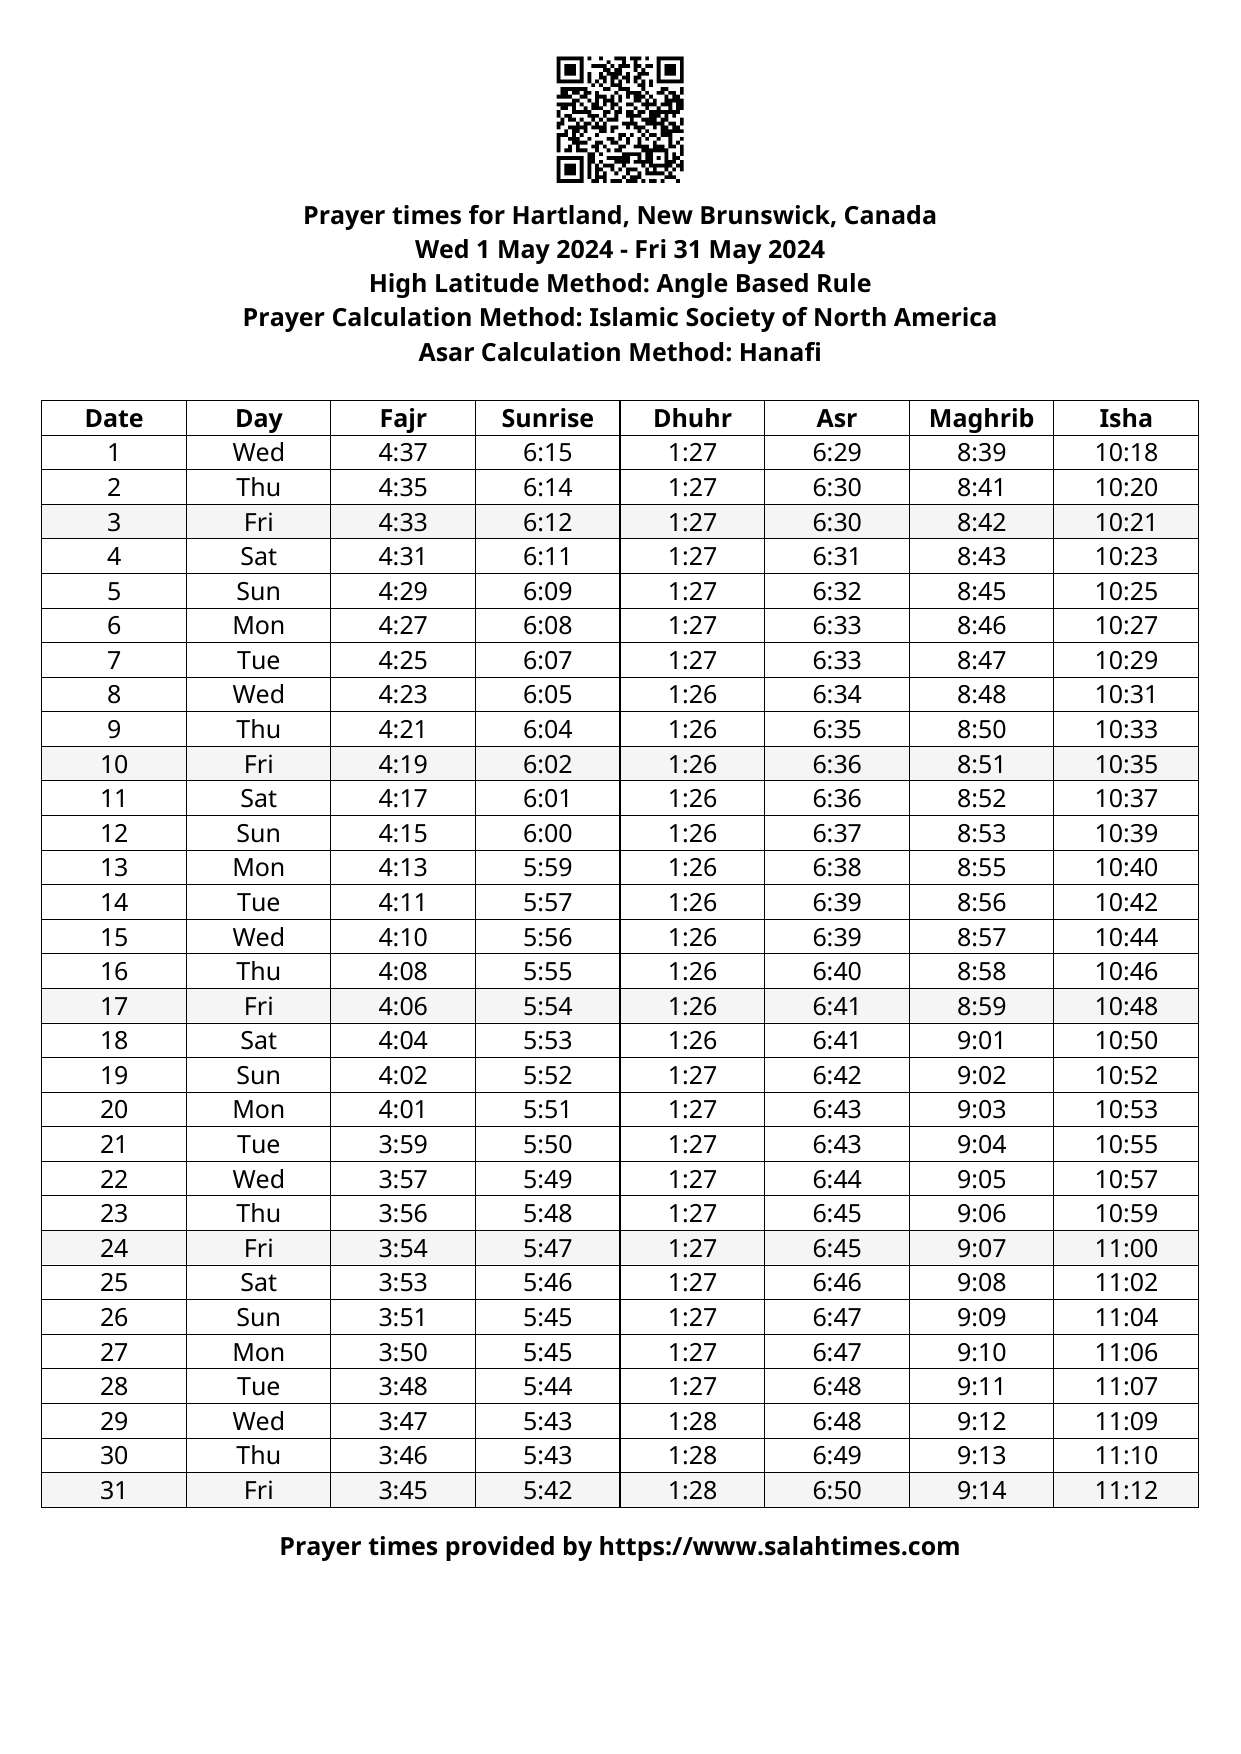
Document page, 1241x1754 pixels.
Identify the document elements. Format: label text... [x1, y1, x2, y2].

table_cell Sat [187, 539, 330, 573]
table_cell 9:05 [910, 1162, 1053, 1195]
table_cell 4:11 [331, 885, 475, 919]
table_cell 6:35 [765, 712, 909, 746]
table_header Maghrib [910, 401, 1053, 434]
table_cell 8:48 [910, 678, 1053, 711]
table_cell 10:37 [1054, 781, 1198, 815]
table_cell 1:27 [621, 574, 764, 607]
table_cell 1:27 [621, 643, 764, 677]
table_cell 1:27 [621, 1127, 764, 1161]
table_cell 6:45 [765, 1196, 909, 1230]
table_cell 8:47 [910, 643, 1053, 677]
table_cell 30 [42, 1439, 186, 1472]
text Asar Calculation Method: Hanafi [42, 334, 1198, 368]
table_cell 4:02 [331, 1058, 475, 1092]
table_cell 3:45 [331, 1473, 475, 1507]
table_cell 2 [42, 470, 186, 504]
table_cell 5:51 [476, 1093, 619, 1126]
table_cell 5:57 [476, 885, 619, 919]
table_cell 1:26 [621, 920, 764, 953]
table_cell 5:45 [476, 1300, 619, 1334]
table_cell 9:09 [910, 1300, 1053, 1334]
table_cell 4:33 [331, 505, 475, 538]
table_cell 4:29 [331, 574, 475, 607]
table_cell 1:28 [621, 1473, 764, 1507]
table_cell 9:02 [910, 1058, 1053, 1092]
table_cell 23 [42, 1196, 186, 1230]
table_cell 6:01 [476, 781, 619, 815]
table_cell 4:08 [331, 954, 475, 988]
table_cell 15 [42, 920, 186, 953]
table_cell 6:33 [765, 609, 909, 642]
table_cell 11:12 [1054, 1473, 1198, 1507]
table_cell 4:13 [331, 851, 475, 884]
table_cell 10:27 [1054, 609, 1198, 642]
table_cell 3:48 [331, 1369, 475, 1403]
table_cell 11:00 [1054, 1231, 1198, 1264]
table_cell 6:41 [765, 1024, 909, 1057]
table_cell 10:44 [1054, 920, 1198, 953]
table_cell 6:29 [765, 436, 909, 469]
table_cell Sun [187, 816, 330, 849]
table_cell 9:01 [910, 1024, 1053, 1057]
table_cell 4:27 [331, 609, 475, 642]
table_cell 6:02 [476, 747, 619, 780]
table_cell 10:21 [1054, 505, 1198, 538]
table_cell 6:46 [765, 1266, 909, 1299]
table_cell 4:31 [331, 539, 475, 573]
table_cell 6:48 [765, 1369, 909, 1403]
table_cell 11:04 [1054, 1300, 1198, 1334]
table_cell 1:26 [621, 989, 764, 1022]
table_header Fajr [331, 401, 475, 434]
picture [542, 41, 699, 198]
table_cell 1:27 [621, 1196, 764, 1230]
table_cell Mon [187, 1335, 330, 1368]
table_cell 5:48 [476, 1196, 619, 1230]
table_cell 6:40 [765, 954, 909, 988]
table_cell 1:27 [621, 1369, 764, 1403]
table_cell 10 [42, 747, 186, 780]
text Prayer Calculation Method: Islamic Society of North America [42, 300, 1198, 334]
table_cell Wed [187, 920, 330, 953]
table_cell 1:27 [621, 1093, 764, 1126]
table_cell 5:54 [476, 989, 619, 1022]
table_cell 6:00 [476, 816, 619, 849]
table_header Isha [1054, 401, 1198, 434]
table_cell 6 [42, 609, 186, 642]
table_cell 9:10 [910, 1335, 1053, 1368]
table_cell 6:14 [476, 470, 619, 504]
table_cell 1:26 [621, 678, 764, 711]
table_cell 10:33 [1054, 712, 1198, 746]
table_cell 1:27 [621, 1266, 764, 1299]
table_cell 1:27 [621, 539, 764, 573]
table_cell 6:37 [765, 816, 909, 849]
table_cell 5:43 [476, 1404, 619, 1437]
table_cell 10:55 [1054, 1127, 1198, 1161]
table_cell 3 [42, 505, 186, 538]
table_cell 10:59 [1054, 1196, 1198, 1230]
table_cell Mon [187, 609, 330, 642]
table_cell 14 [42, 885, 186, 919]
table_cell 3:51 [331, 1300, 475, 1334]
table_cell Thu [187, 712, 330, 746]
table_cell Thu [187, 1196, 330, 1230]
table_cell 4:25 [331, 643, 475, 677]
table_cell 8:42 [910, 505, 1053, 538]
text Prayer times for Hartland, New Brunswick, Canada [42, 198, 1198, 232]
table_cell 9:03 [910, 1093, 1053, 1126]
text Prayer times provided by https://www.salahtimes.com [42, 1528, 1198, 1563]
table_cell 11:09 [1054, 1404, 1198, 1437]
table_cell 6:34 [765, 678, 909, 711]
table_cell 1:26 [621, 1024, 764, 1057]
table_cell Sat [187, 781, 330, 815]
table_cell 4:10 [331, 920, 475, 953]
table_cell 8:57 [910, 920, 1053, 953]
table_header Day [187, 401, 330, 434]
table_cell Tue [187, 643, 330, 677]
table_cell 6:49 [765, 1439, 909, 1472]
table_cell 31 [42, 1473, 186, 1507]
table_cell 5:59 [476, 851, 619, 884]
table_cell Mon [187, 1093, 330, 1126]
table_cell 21 [42, 1127, 186, 1161]
table_cell 6:05 [476, 678, 619, 711]
table_cell Wed [187, 1162, 330, 1195]
table_cell 1:26 [621, 885, 764, 919]
table_cell 8:55 [910, 851, 1053, 884]
table_cell 25 [42, 1266, 186, 1299]
table_cell Fri [187, 989, 330, 1022]
table_cell 22 [42, 1162, 186, 1195]
table_cell 6:45 [765, 1231, 909, 1264]
table_cell 9:08 [910, 1266, 1053, 1299]
table_cell Sun [187, 574, 330, 607]
table_cell Sat [187, 1266, 330, 1299]
table_cell 10:57 [1054, 1162, 1198, 1195]
table_cell 8:46 [910, 609, 1053, 642]
table_cell 4:37 [331, 436, 475, 469]
table_cell 26 [42, 1300, 186, 1334]
table_cell 18 [42, 1024, 186, 1057]
table_cell 1:26 [621, 851, 764, 884]
table_cell 4:35 [331, 470, 475, 504]
table_cell 11:06 [1054, 1335, 1198, 1368]
table_cell 1:27 [621, 1162, 764, 1195]
table_cell Fri [187, 747, 330, 780]
table_cell 11 [42, 781, 186, 815]
table_cell 6:31 [765, 539, 909, 573]
table_cell Thu [187, 954, 330, 988]
table_cell 10:20 [1054, 470, 1198, 504]
table_cell 5:52 [476, 1058, 619, 1092]
table_cell 1:27 [621, 505, 764, 538]
table_cell 1:26 [621, 954, 764, 988]
table_cell 5:47 [476, 1231, 619, 1264]
table_cell 1:28 [621, 1439, 764, 1472]
table_header Date [42, 401, 186, 434]
table_cell 5:46 [476, 1266, 619, 1299]
table_cell 3:47 [331, 1404, 475, 1437]
table_cell 8:56 [910, 885, 1053, 919]
table_cell 3:56 [331, 1196, 475, 1230]
table_cell 4:21 [331, 712, 475, 746]
table_cell 1:28 [621, 1404, 764, 1437]
table_cell 6:07 [476, 643, 619, 677]
table_cell 6:42 [765, 1058, 909, 1092]
table_cell 1:27 [621, 436, 764, 469]
table_cell 8:51 [910, 747, 1053, 780]
table_cell 6:11 [476, 539, 619, 573]
table_cell 3:57 [331, 1162, 475, 1195]
table_cell Fri [187, 505, 330, 538]
table_cell Tue [187, 1127, 330, 1161]
table_cell 6:44 [765, 1162, 909, 1195]
table_cell Tue [187, 885, 330, 919]
table_cell 5:49 [476, 1162, 619, 1195]
table_cell Wed [187, 436, 330, 469]
table_cell 5:44 [476, 1369, 619, 1403]
table_cell 3:54 [331, 1231, 475, 1264]
table_cell 4:23 [331, 678, 475, 711]
table_cell 16 [42, 954, 186, 988]
table_cell 7 [42, 643, 186, 677]
table_cell 5:53 [476, 1024, 619, 1057]
table_cell 13 [42, 851, 186, 884]
table_cell 12 [42, 816, 186, 849]
table_cell 8 [42, 678, 186, 711]
table_cell 6:32 [765, 574, 909, 607]
table_cell 1:27 [621, 1300, 764, 1334]
table_header Dhuhr [621, 401, 764, 434]
table_cell 20 [42, 1093, 186, 1126]
table_cell 10:48 [1054, 989, 1198, 1022]
table_cell 1:27 [621, 470, 764, 504]
table_cell 9:07 [910, 1231, 1053, 1264]
table_cell 6:47 [765, 1335, 909, 1368]
table_cell 27 [42, 1335, 186, 1368]
table_cell 1:27 [621, 1231, 764, 1264]
table_cell 19 [42, 1058, 186, 1092]
table_cell 6:04 [476, 712, 619, 746]
table_cell 9 [42, 712, 186, 746]
table_cell 3:46 [331, 1439, 475, 1472]
table_cell 8:45 [910, 574, 1053, 607]
table_cell 11:02 [1054, 1266, 1198, 1299]
table_cell 9:04 [910, 1127, 1053, 1161]
table_cell 8:59 [910, 989, 1053, 1022]
table_cell 6:12 [476, 505, 619, 538]
table_cell 3:59 [331, 1127, 475, 1161]
table_cell 10:23 [1054, 539, 1198, 573]
table_cell 10:29 [1054, 643, 1198, 677]
table_cell 5:50 [476, 1127, 619, 1161]
table_cell 5:56 [476, 920, 619, 953]
table_header Sunrise [476, 401, 619, 434]
table_cell Tue [187, 1369, 330, 1403]
text Wed 1 May 2024 - Fri 31 May 2024 [42, 232, 1198, 266]
table_cell 10:52 [1054, 1058, 1198, 1092]
table_cell 8:58 [910, 954, 1053, 988]
table_cell 3:53 [331, 1266, 475, 1299]
table_cell Thu [187, 1439, 330, 1472]
table_cell 24 [42, 1231, 186, 1264]
table_cell Wed [187, 678, 330, 711]
table_cell 1:26 [621, 747, 764, 780]
table_cell 6:39 [765, 885, 909, 919]
table_cell 4:15 [331, 816, 475, 849]
table_cell 6:50 [765, 1473, 909, 1507]
table_cell 6:08 [476, 609, 619, 642]
table_cell 10:46 [1054, 954, 1198, 988]
table_cell 1:26 [621, 712, 764, 746]
table_cell 1:27 [621, 609, 764, 642]
table_cell 8:50 [910, 712, 1053, 746]
table_cell Thu [187, 470, 330, 504]
table_cell 9:06 [910, 1196, 1053, 1230]
table_cell 10:35 [1054, 747, 1198, 780]
table_cell Fri [187, 1231, 330, 1264]
table_cell 6:33 [765, 643, 909, 677]
table_cell 10:25 [1054, 574, 1198, 607]
table_cell 4 [42, 539, 186, 573]
table_cell 4:01 [331, 1093, 475, 1126]
table_cell 1:27 [621, 1335, 764, 1368]
table_cell 8:53 [910, 816, 1053, 849]
table_cell 6:36 [765, 781, 909, 815]
table_header Asr [765, 401, 909, 434]
table_cell Sun [187, 1058, 330, 1092]
table_cell 6:36 [765, 747, 909, 780]
table_cell 6:47 [765, 1300, 909, 1334]
table_cell 1:26 [621, 781, 764, 815]
table_cell 8:39 [910, 436, 1053, 469]
table_cell 4:04 [331, 1024, 475, 1057]
table_cell 6:38 [765, 851, 909, 884]
table_cell 4:17 [331, 781, 475, 815]
table_cell Wed [187, 1404, 330, 1437]
table_cell Sun [187, 1300, 330, 1334]
table_cell 11:10 [1054, 1439, 1198, 1472]
table_cell Sat [187, 1024, 330, 1057]
table_cell 1:26 [621, 816, 764, 849]
table_cell 11:07 [1054, 1369, 1198, 1403]
table_cell 8:41 [910, 470, 1053, 504]
table_cell 3:50 [331, 1335, 475, 1368]
table_cell 9:12 [910, 1404, 1053, 1437]
table_cell 8:52 [910, 781, 1053, 815]
table_cell 1:27 [621, 1058, 764, 1092]
table_cell 29 [42, 1404, 186, 1437]
table_cell 10:39 [1054, 816, 1198, 849]
table_cell 5:42 [476, 1473, 619, 1507]
table_cell 9:14 [910, 1473, 1053, 1507]
table_cell 17 [42, 989, 186, 1022]
table_cell 6:43 [765, 1093, 909, 1126]
table_cell 5:45 [476, 1335, 619, 1368]
table_cell 10:40 [1054, 851, 1198, 884]
table_cell 1 [42, 436, 186, 469]
table_cell 28 [42, 1369, 186, 1403]
table_cell Mon [187, 851, 330, 884]
table_cell 5:43 [476, 1439, 619, 1472]
table_cell 9:11 [910, 1369, 1053, 1403]
table_cell 4:06 [331, 989, 475, 1022]
table_cell 6:43 [765, 1127, 909, 1161]
table_cell 10:42 [1054, 885, 1198, 919]
text High Latitude Method: Angle Based Rule [42, 266, 1198, 300]
table_cell 6:48 [765, 1404, 909, 1437]
table_cell 10:18 [1054, 436, 1198, 469]
table_cell 6:39 [765, 920, 909, 953]
table_cell 6:09 [476, 574, 619, 607]
table_cell 9:13 [910, 1439, 1053, 1472]
table_cell 10:31 [1054, 678, 1198, 711]
table_cell 6:30 [765, 505, 909, 538]
table_cell 6:30 [765, 470, 909, 504]
table_cell 10:50 [1054, 1024, 1198, 1057]
table_cell 6:15 [476, 436, 619, 469]
table_cell Fri [187, 1473, 330, 1507]
table_cell 5 [42, 574, 186, 607]
table_cell 10:53 [1054, 1093, 1198, 1126]
table_cell 5:55 [476, 954, 619, 988]
table_cell 4:19 [331, 747, 475, 780]
table_cell 8:43 [910, 539, 1053, 573]
table_cell 6:41 [765, 989, 909, 1022]
